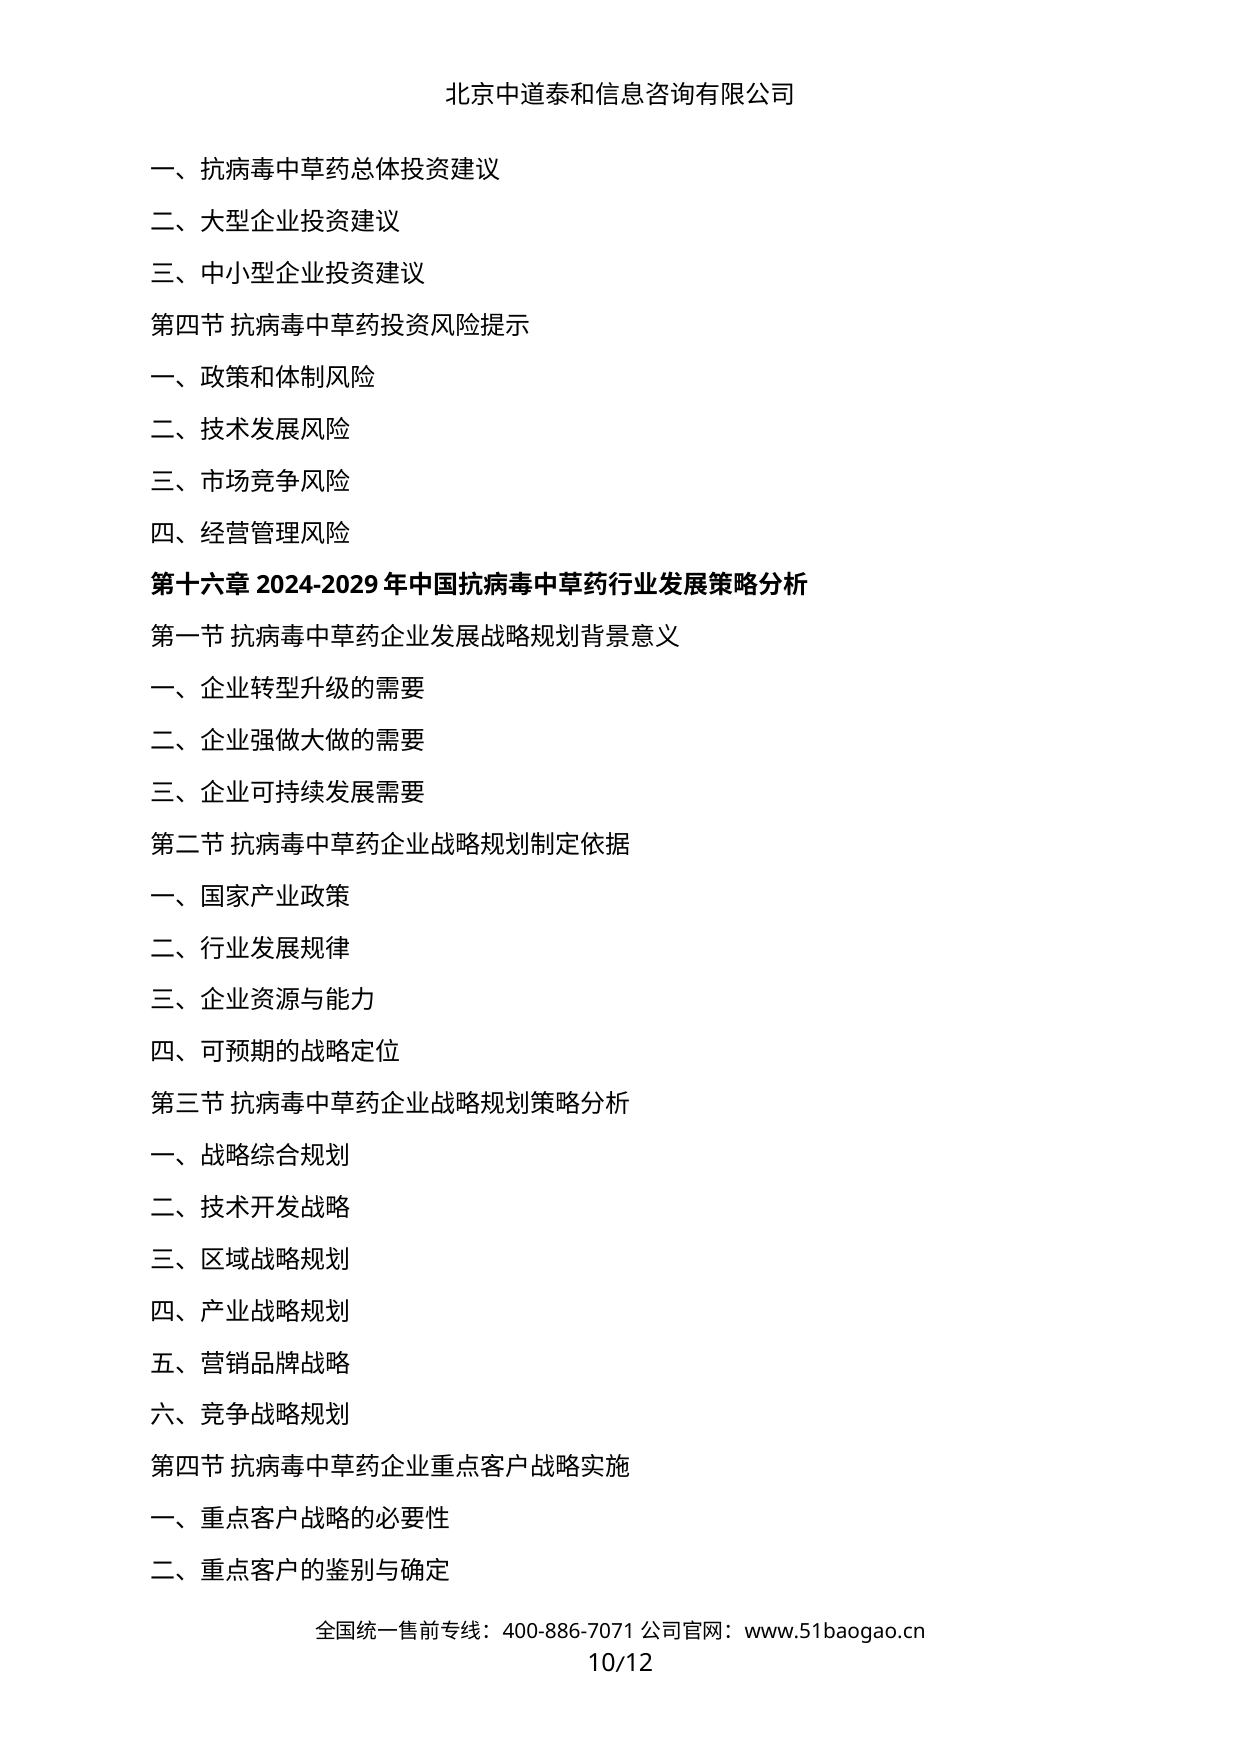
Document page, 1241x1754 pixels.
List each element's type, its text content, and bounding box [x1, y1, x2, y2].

text 一、国家产业政策 [150, 876, 1090, 912]
text 六、竞争战略规划 [150, 1395, 1090, 1431]
text 二、重点客户的鉴别与确定 [150, 1551, 1090, 1587]
text 三、企业资源与能力 [150, 980, 1090, 1016]
text 一、重点客户战略的必要性 [150, 1499, 1090, 1535]
text 第四节 抗病毒中草药投资风险提示 [150, 306, 1090, 342]
text 一、政策和体制风险 [150, 357, 1090, 394]
text 第四节 抗病毒中草药企业重点客户战略实施 [150, 1447, 1090, 1483]
text 一、战略综合规划 [150, 1136, 1090, 1172]
text 二、企业强做大做的需要 [150, 721, 1090, 757]
text 四、可预期的战略定位 [150, 1032, 1090, 1068]
text 第一节 抗病毒中草药企业发展战略规划背景意义 [150, 617, 1090, 653]
text 二、行业发展规律 [150, 928, 1090, 964]
text 第十六章 2024-2029年中国抗病毒中草药行业发展策略分析 [150, 565, 1090, 601]
text 二、大型企业投资建议 [150, 202, 1090, 238]
text 第二节 抗病毒中草药企业战略规划制定依据 [150, 824, 1090, 861]
text 四、经营管理风险 [150, 513, 1090, 549]
text 二、技术发展风险 [150, 409, 1090, 446]
text 第三节 抗病毒中草药企业战略规划策略分析 [150, 1084, 1090, 1120]
text 四、产业战略规划 [150, 1291, 1090, 1327]
text 一、抗病毒中草药总体投资建议 [150, 150, 1090, 186]
text 三、市场竞争风险 [150, 461, 1090, 497]
text 三、企业可持续发展需要 [150, 772, 1090, 809]
text 五、营销品牌战略 [150, 1343, 1090, 1379]
text 二、技术开发战略 [150, 1187, 1090, 1224]
text 三、区域战略规划 [150, 1239, 1090, 1276]
text 三、中小型企业投资建议 [150, 254, 1090, 290]
text 一、企业转型升级的需要 [150, 669, 1090, 705]
